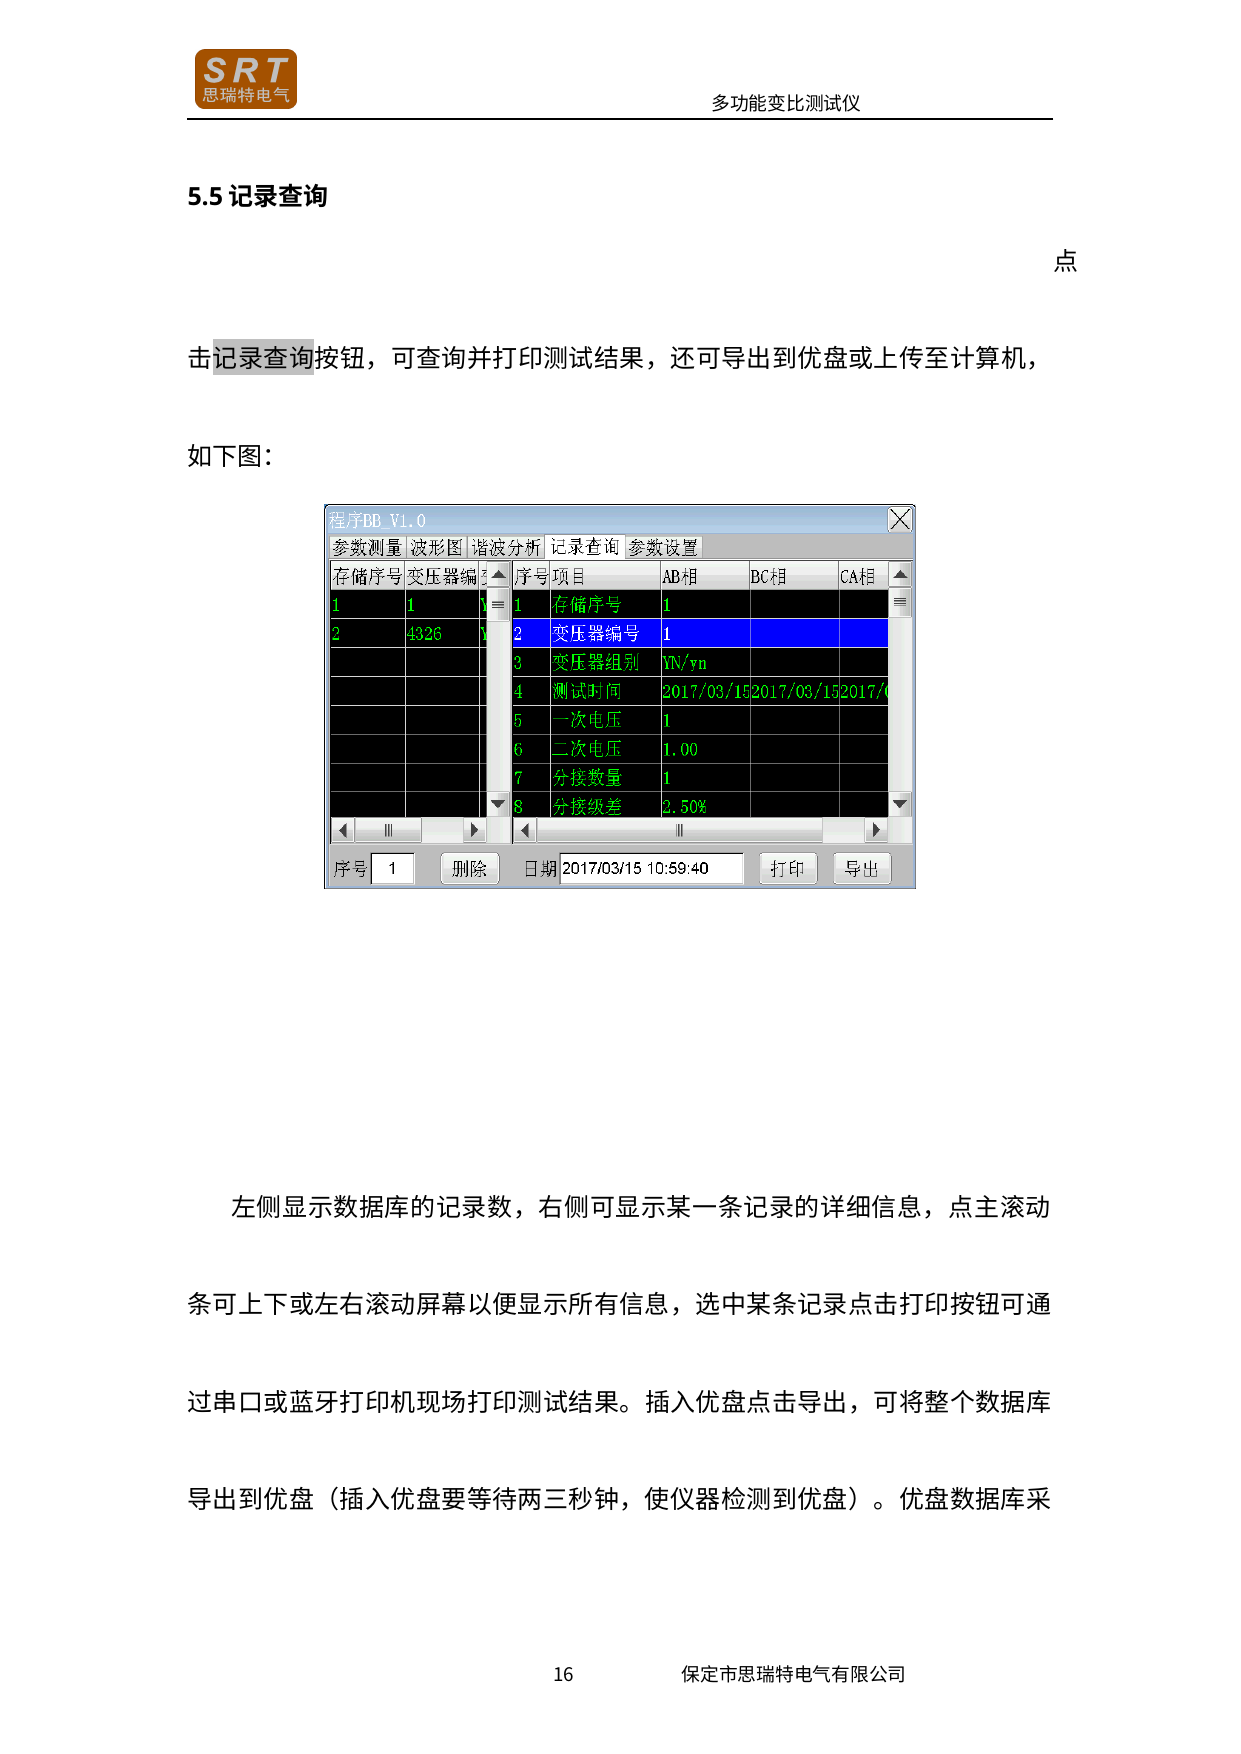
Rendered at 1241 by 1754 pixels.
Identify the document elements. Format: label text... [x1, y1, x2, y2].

text 5.5记录查询 [187, 162, 1053, 227]
picture [324, 504, 916, 889]
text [187, 1173, 1053, 1531]
text 点击记录查询按钮，可查询并打印测试结果，还可导出到优盘或上传至计算机，如下图： [187, 227, 1053, 487]
picture [195, 49, 297, 109]
